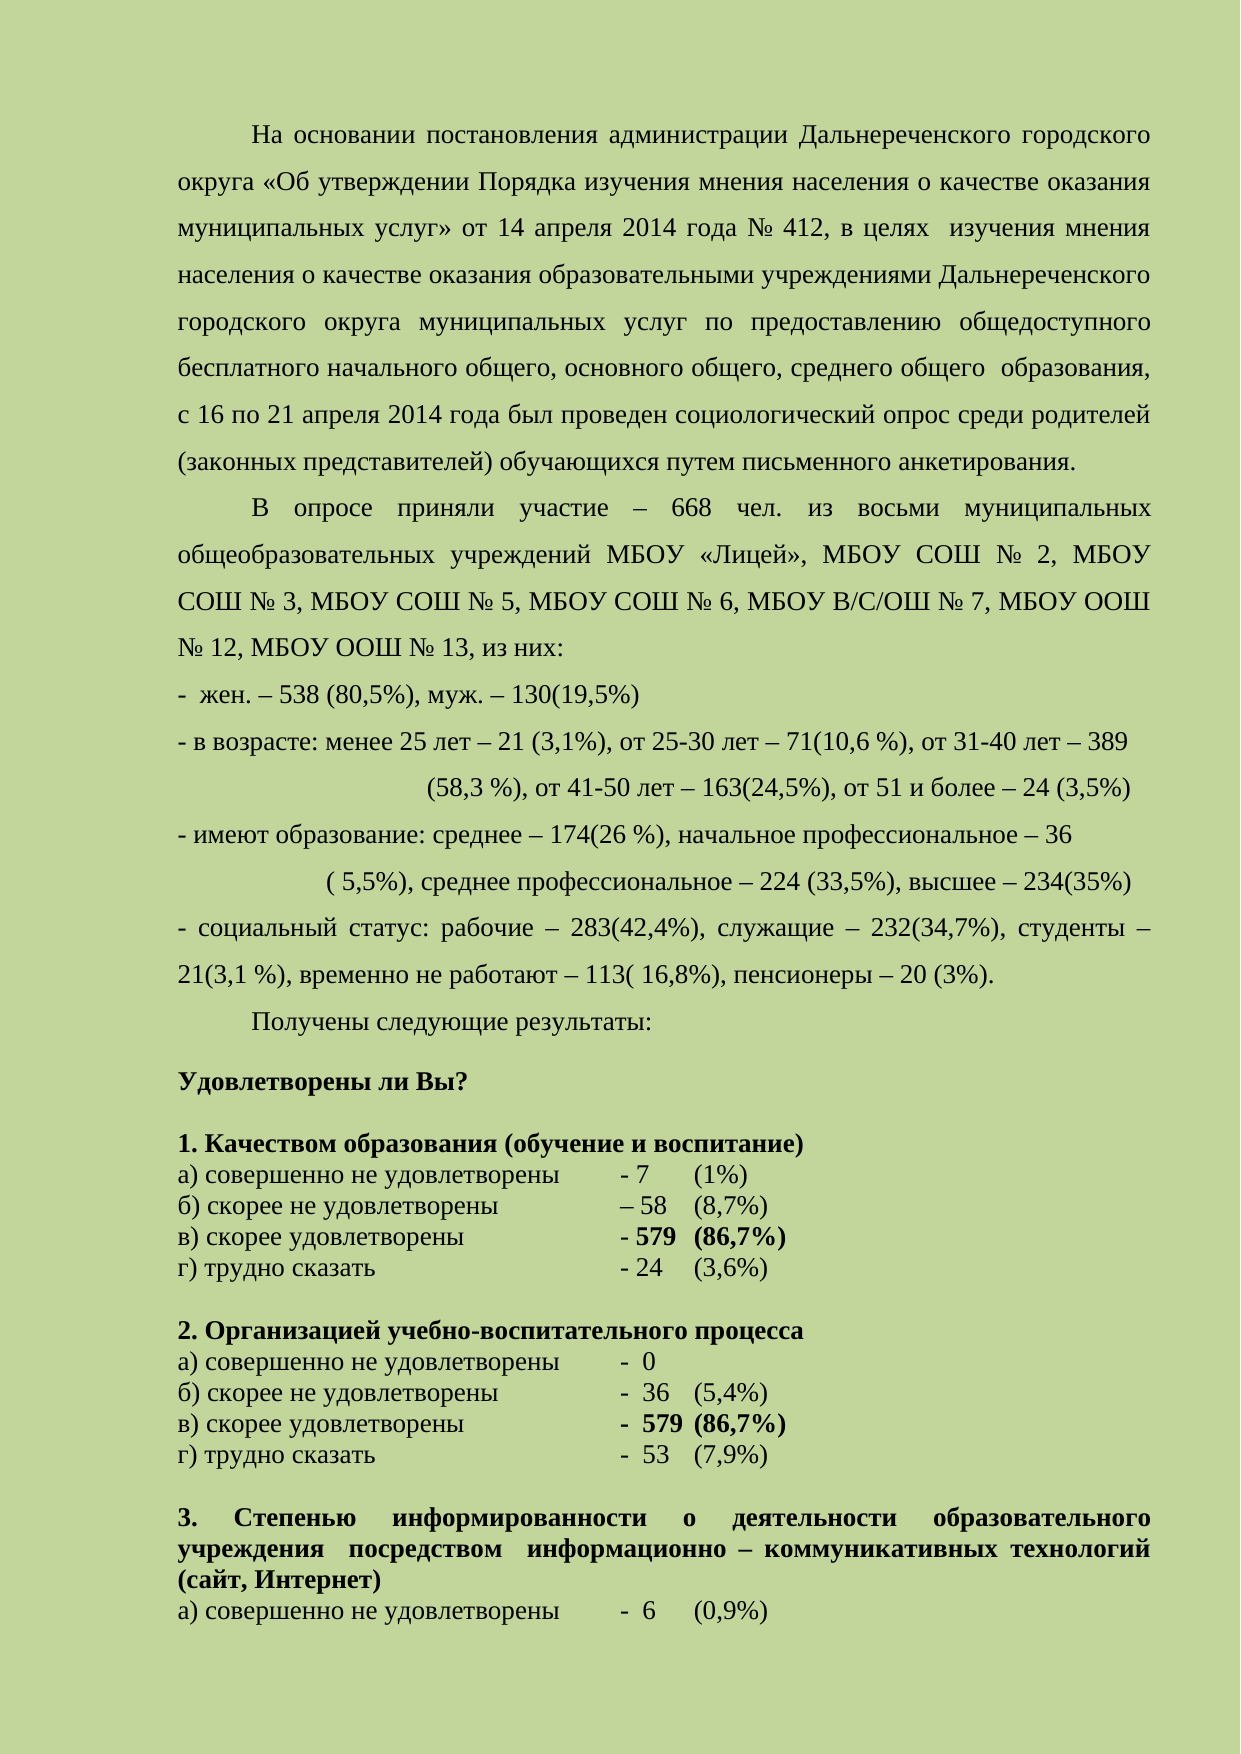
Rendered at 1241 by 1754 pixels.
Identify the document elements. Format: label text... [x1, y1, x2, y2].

text 2. Организацией учебно-воспитательного процесса [177, 1314, 1152, 1345]
text г) трудно сказать - 24 (3,6%) [177, 1252, 1152, 1283]
text а) совершенно не удовлетворены - 6 (0,9%) [177, 1594, 1152, 1625]
text - социальный статус: рабочие – 283(42,4%), служащие – 232(34,7%), студенты – 21(3,1 %), временно не работают – 113( 16,8%), пенсионеры – 20 (3%). [177, 911, 1152, 989]
text - имеют образование: среднее – 174(26 %), начальное профессиональное – 36 [177, 818, 1152, 849]
text г) трудно сказать - 53 (7,9%) [177, 1438, 1152, 1469]
text ( 5,5%), среднее профессиональное – 224 (33,5%), высшее – 234(35%) [177, 865, 1152, 896]
text в) скорее удовлетворены - 579 (86,7%) [177, 1407, 1152, 1438]
text На основании постановления администрации Дальнереченского городского округа «Об утверждении Порядка изучения мнения населения о качестве оказания муниципальных услуг» от 14 апреля 2014 года № 412, в целях изучения мнения населения о качестве оказания образовательными учреждениями Дальнереченского городского округа муниципальных услуг по предоставлению общедоступного бесплатного начального общего, основного общего, среднего общего образования, с 16 по 21 апреля 2014 года был проведен социологический опрос среди родителей (законных представителей) обучающихся путем письменного анкетирования. [177, 118, 1152, 476]
text В опросе приняли участие – 668 чел. из восьми муниципальных общеобразовательных учреждений МБОУ «Лицей», МБОУ СОШ № 2, МБОУ СОШ № 3, МБОУ СОШ № 5, МБОУ СОШ № 6, МБОУ В/С/ОШ № 7, МБОУ ООШ № 12, МБОУ ООШ № 13, из них: [177, 491, 1152, 663]
text Удовлетворены ли Вы? [177, 1065, 1152, 1096]
text 1. Качеством образования (обучение и воспитание) [177, 1127, 1152, 1158]
text - в возрасте: менее 25 лет – 21 (3,1%), от 25-30 лет – 71(10,6 %), от 31-40 лет – 389 (58,3 %), от 41-50 лет – 163(24,5%), от 51 и более – 24 (3,5%) [177, 725, 1152, 803]
text Получены следующие результаты: [177, 1005, 1152, 1036]
text в) скорее удовлетворены - 579 (86,7%) [177, 1220, 1152, 1252]
text а) совершенно не удовлетворены - 7 (1%) [177, 1158, 1152, 1189]
text - жен. – 538 (80,5%), муж. – 130(19,5%) [177, 678, 1152, 709]
text а) совершенно не удовлетворены - 0 [177, 1345, 1152, 1376]
text 3. Степенью информированности о деятельности образовательного учреждения посредством информационно – коммуникативных технологий (сайт, Интернет) [177, 1501, 1152, 1594]
text б) скорее не удовлетворены - 36 (5,4%) [177, 1376, 1152, 1407]
text б) скорее не удовлетворены – 58 (8,7%) [177, 1189, 1152, 1220]
